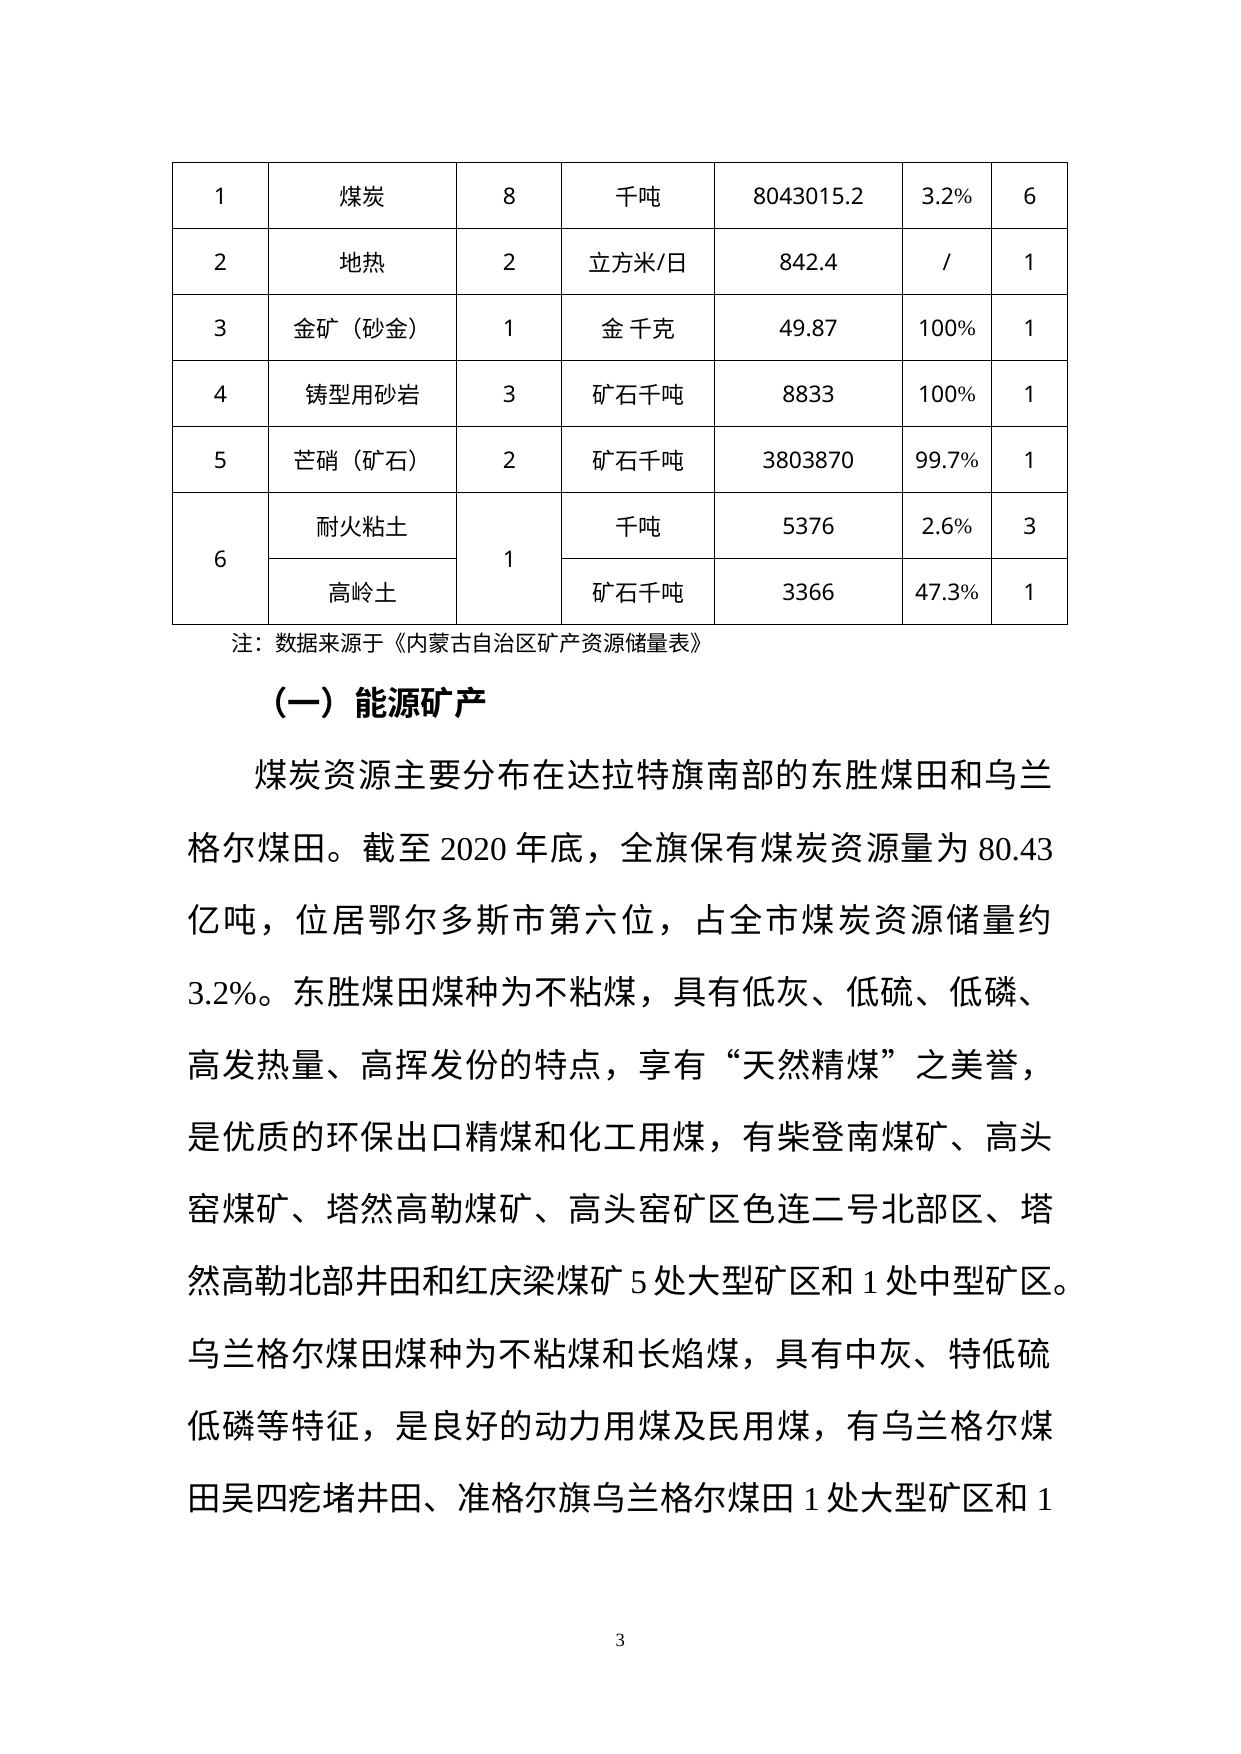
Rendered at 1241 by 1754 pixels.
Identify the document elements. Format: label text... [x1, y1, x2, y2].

table_cell 1 [457, 295, 561, 360]
table_cell 煤炭 [269, 163, 456, 228]
table_cell 立方米/日 [562, 229, 714, 294]
table_cell 842.4 [715, 229, 902, 294]
table_cell 47.3% [903, 559, 991, 624]
table_cell 1 [992, 361, 1067, 426]
table_cell 3 [173, 295, 268, 360]
table_cell 3803870 [715, 427, 902, 492]
table_cell 6 [173, 493, 268, 624]
table_cell 1 [992, 559, 1067, 624]
table_cell 100% [903, 361, 991, 426]
table_cell 8833 [715, 361, 902, 426]
table_cell 6 [992, 163, 1067, 228]
table_cell 地热 [269, 229, 456, 294]
table_cell 4 [173, 361, 268, 426]
table_cell / [903, 229, 991, 294]
table_cell 铸型用砂岩 [269, 361, 456, 426]
table_cell 5 [173, 427, 268, 492]
table_cell 矿石千吨 [562, 559, 714, 624]
table_cell 矿石千吨 [562, 361, 714, 426]
table_cell 耐火粘土 [269, 493, 456, 558]
table_cell 100% [903, 295, 991, 360]
table_cell 1 [992, 427, 1067, 492]
table_cell 3.2% [903, 163, 991, 228]
table_cell 2 [173, 229, 268, 294]
table_cell 8043015.2 [715, 163, 902, 228]
text （一）能源矿产 [187, 677, 1053, 725]
table_cell 金 千克 [562, 295, 714, 360]
table_cell 1 [457, 493, 561, 624]
table_cell 1 [992, 295, 1067, 360]
table_cell 高岭土 [269, 559, 456, 624]
table_cell 千吨 [562, 163, 714, 228]
table_cell 矿石千吨 [562, 427, 714, 492]
table_cell 5376 [715, 493, 902, 558]
table_cell 3366 [715, 559, 902, 624]
table_cell 1 [992, 229, 1067, 294]
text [187, 749, 1053, 1520]
table_cell 1 [173, 163, 268, 228]
table_cell 芒硝（矿石） [269, 427, 456, 492]
table_cell 99.7% [903, 427, 991, 492]
text 注：数据来源于《内蒙古自治区矿产资源储量表》 [187, 625, 1053, 658]
table_cell 3 [992, 493, 1067, 558]
table_cell 千吨 [562, 493, 714, 558]
table_cell 8 [457, 163, 561, 228]
table_cell 2 [457, 427, 561, 492]
table_cell 2 [457, 229, 561, 294]
table_cell 金矿（砂金） [269, 295, 456, 360]
table_cell 49.87 [715, 295, 902, 360]
table_cell 3 [457, 361, 561, 426]
table_cell 2.6% [903, 493, 991, 558]
